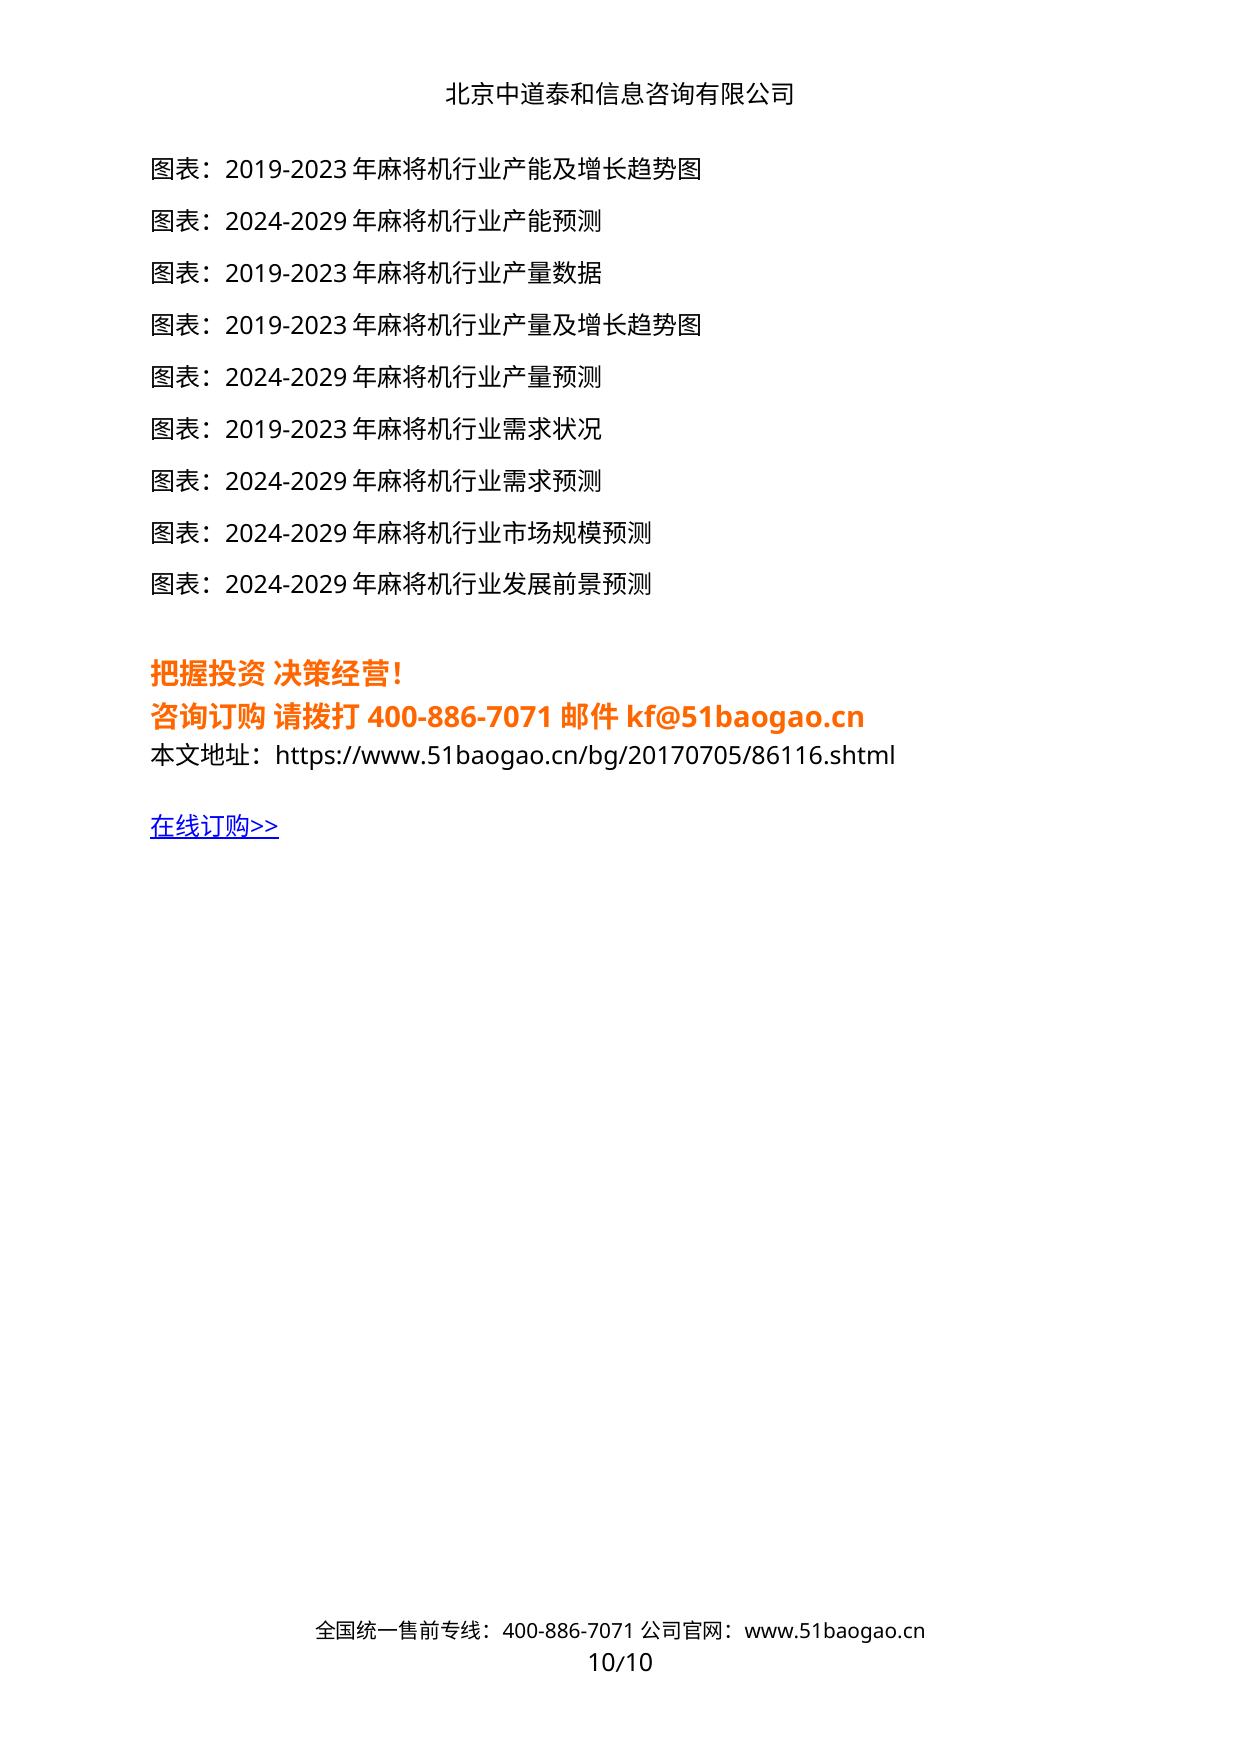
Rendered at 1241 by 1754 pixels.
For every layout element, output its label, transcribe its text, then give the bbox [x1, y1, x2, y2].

text 图表：2019-2023年麻将机行业产能及增长趋势图 [150, 150, 1090, 186]
text 图表：2019-2023年麻将机行业需求状况 [150, 409, 1090, 446]
text 把握投资 决策经营！咨询订购 请拨打 400-886-7071 邮件 kf@51baogao.cn本文地址：https://www.51baogao.cn/bg/20170705/86116.shtml [150, 617, 1090, 772]
text 图表：2019-2023年麻将机行业产量及增长趋势图 [150, 306, 1090, 342]
text 在线订购>> [150, 772, 1090, 842]
text 图表：2019-2023年麻将机行业产量数据 [150, 254, 1090, 290]
text 图表：2024-2029年麻将机行业产量预测 [150, 357, 1090, 394]
text 图表：2024-2029年麻将机行业市场规模预测 [150, 513, 1090, 549]
text 图表：2024-2029年麻将机行业需求预测 [150, 461, 1090, 497]
text 图表：2024-2029年麻将机行业发展前景预测 [150, 565, 1090, 601]
text 图表：2024-2029年麻将机行业产能预测 [150, 202, 1090, 238]
